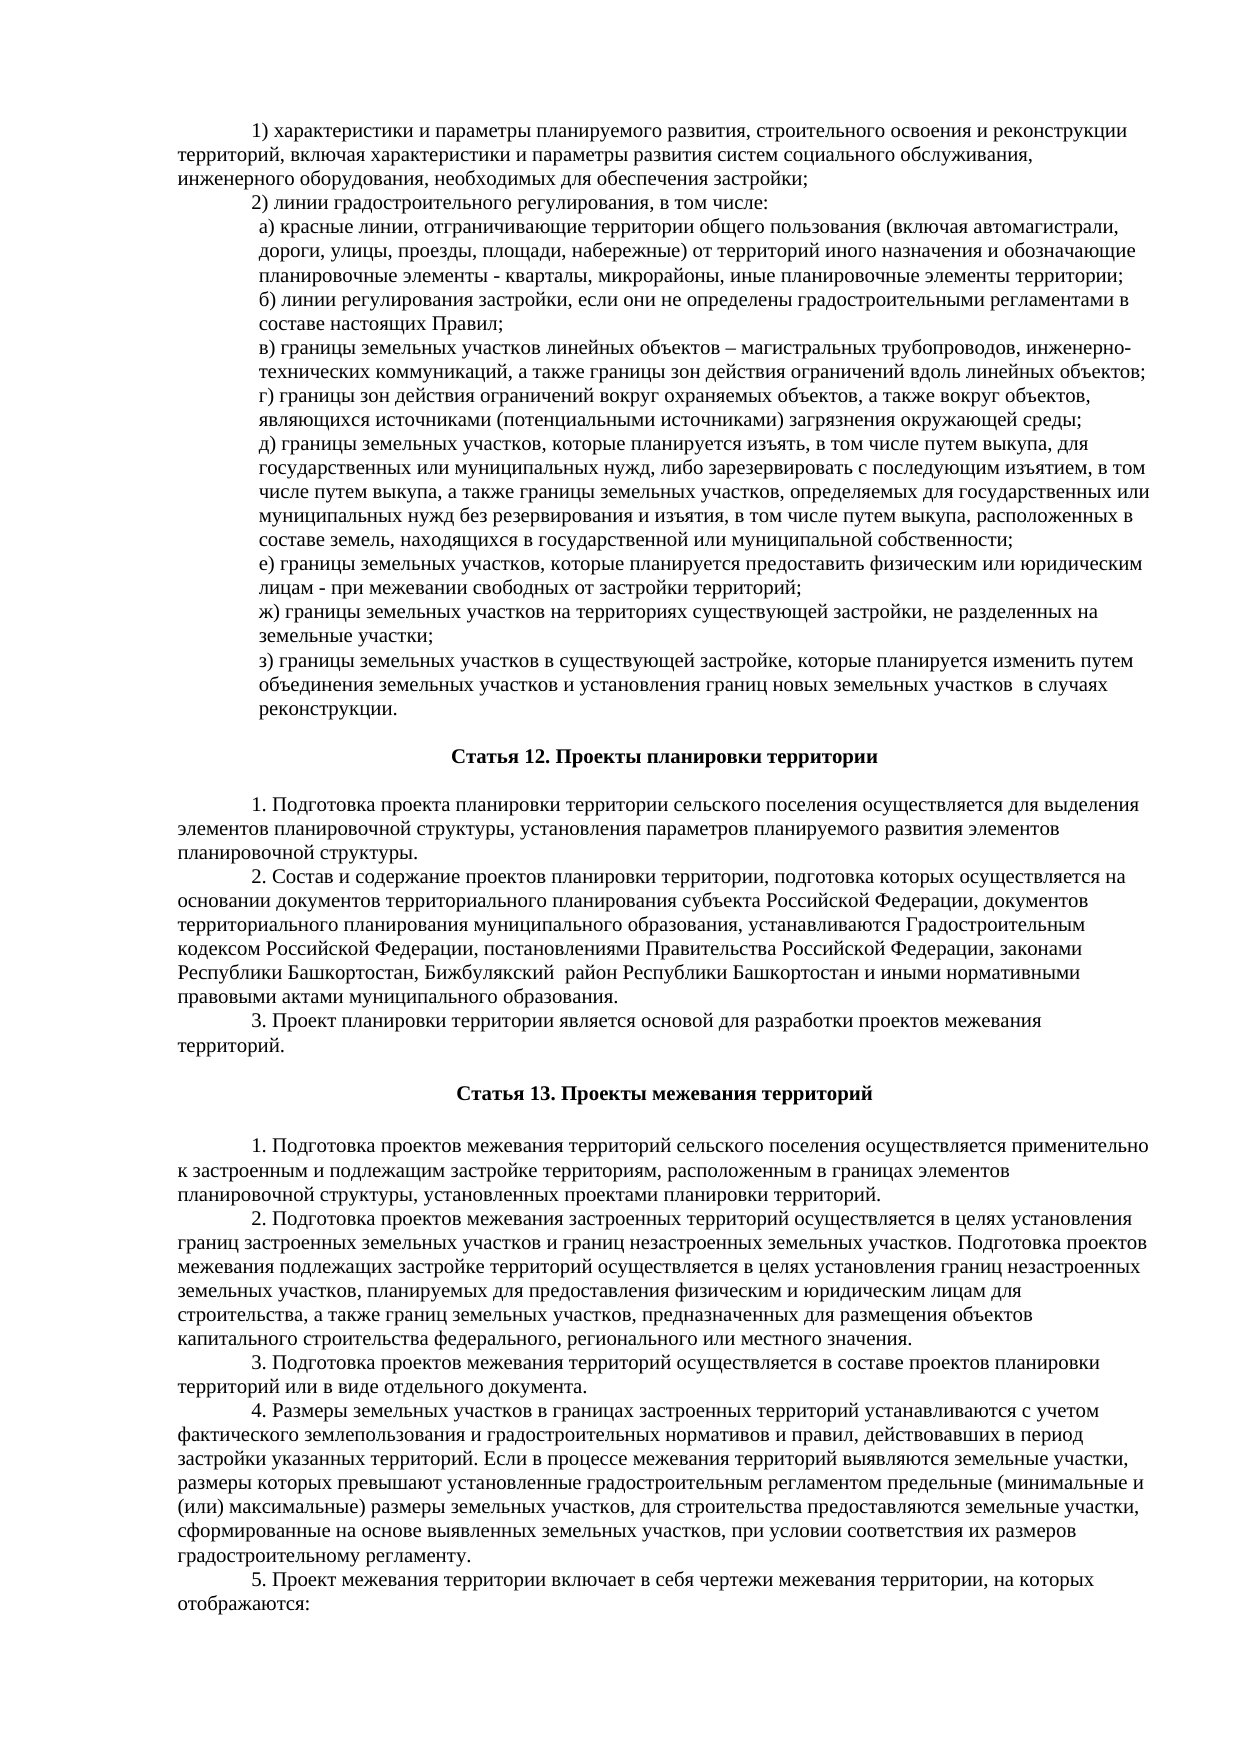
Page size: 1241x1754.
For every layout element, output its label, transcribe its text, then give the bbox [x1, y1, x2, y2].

text а) красные линии, отграничивающие территории общего пользования (включая автомагистрали, дороги, улицы, проезды, площади, набережные) от территорий иного назначения и обозначающие планировочные элементы - кварталы, микрорайоны, иные планировочные элементы территории; [258, 214, 1152, 287]
text 2) линии градостроительного регулирования, в том числе: [177, 190, 1152, 214]
text 2. Состав и содержание проектов планировки территории, подготовка которых осуществляется на основании документов территориального планирования субъекта Российской Федерации, документов территориального планирования муниципального образования, устанавливаются Градостроительным кодексом Российской Федерации, постановлениями Правительства Российской Федерации, законами Республики Башкортостан, Бижбулякский район Республики Башкортостан и иными нормативными правовыми актами муниципального образования. [177, 864, 1152, 1008]
text ж) границы земельных участков на территориях существующей застройки, не разделенных на земельные участки; [258, 599, 1152, 647]
text 2. Подготовка проектов межевания застроенных территорий осуществляется в целях установления границ застроенных земельных участков и границ незастроенных земельных участков. Подготовка проектов межевания подлежащих застройке территорий осуществляется в целях установления границ незастроенных земельных участков, планируемых для предоставления физическим и юридическим лицам для строительства, а также границ земельных участков, предназначенных для размещения объектов капитального строительства федерального, регионального или местного значения. [177, 1206, 1152, 1350]
text д) границы земельных участков, которые планируется изъять, в том числе путем выкупа, для государственных или муниципальных нужд, либо зарезервировать с последующим изъятием, в том числе путем выкупа, а также границы земельных участков, определяемых для государственных или муниципальных нужд без резервирования и изъятия, в том числе путем выкупа, расположенных в составе земель, находящихся в государственной или муниципальной собственности; [258, 431, 1152, 551]
text б) линии регулирования застройки, если они не определены градостроительными регламентами в составе настоящих Правил; [258, 287, 1152, 335]
text Статья 13. Проекты межевания территорий [177, 1081, 1152, 1105]
text 5. Проект межевания территории включает в себя чертежи межевания территории, на которых отображаются: [177, 1567, 1152, 1615]
text Статья 12. Проекты планировки территории [177, 744, 1152, 768]
text в) границы земельных участков линейных объектов – магистральных трубопроводов, инженерно-технических коммуникаций, а также границы зон действия ограничений вдоль линейных объектов; [258, 335, 1152, 383]
text 1. Подготовка проекта планировки территории сельского поселения осуществляется для выделения элементов планировочной структуры, установления параметров планируемого развития элементов планировочной структуры. [177, 792, 1152, 864]
text 3. Подготовка проектов межевания территорий осуществляется в составе проектов планировки территорий или в виде отдельного документа. [177, 1350, 1152, 1398]
text 3. Проект планировки территории является основой для разработки проектов межевания территорий. [177, 1008, 1152, 1057]
text 1) характеристики и параметры планируемого развития, строительного освоения и реконструкции территорий, включая характеристики и параметры развития систем социального обслуживания, инженерного оборудования, необходимых для обеспечения застройки; [177, 118, 1152, 190]
text е) границы земельных участков, которые планируется предоставить физическим или юридическим лицам - при межевании свободных от застройки территорий; [258, 551, 1152, 599]
text 1. Подготовка проектов межевания территорий сельского поселения осуществляется применительно к застроенным и подлежащим застройке территориям, расположенным в границах элементов планировочной структуры, установленных проектами планировки территорий. [177, 1133, 1152, 1206]
text 4. Размеры земельных участков в границах застроенных территорий устанавливаются с учетом фактического землепользования и градостроительных нормативов и правил, действовавших в период застройки указанных территорий. Если в процессе межевания территорий выявляются земельные участки, размеры которых превышают установленные градостроительным регламентом предельные (минимальные и (или) максимальные) размеры земельных участков, для строительства предоставляются земельные участки, сформированные на основе выявленных земельных участков, при условии соответствия их размеров градостроительному регламенту. [177, 1398, 1152, 1567]
text г) границы зон действия ограничений вокруг охраняемых объектов, а также вокруг объектов, являющихся источниками (потенциальными источниками) загрязнения окружающей среды; [258, 383, 1152, 431]
text з) границы земельных участков в существующей застройке, которые планируется изменить путем объединения земельных участков и установления границ новых земельных участков в случаях реконструкции. [258, 647, 1152, 720]
